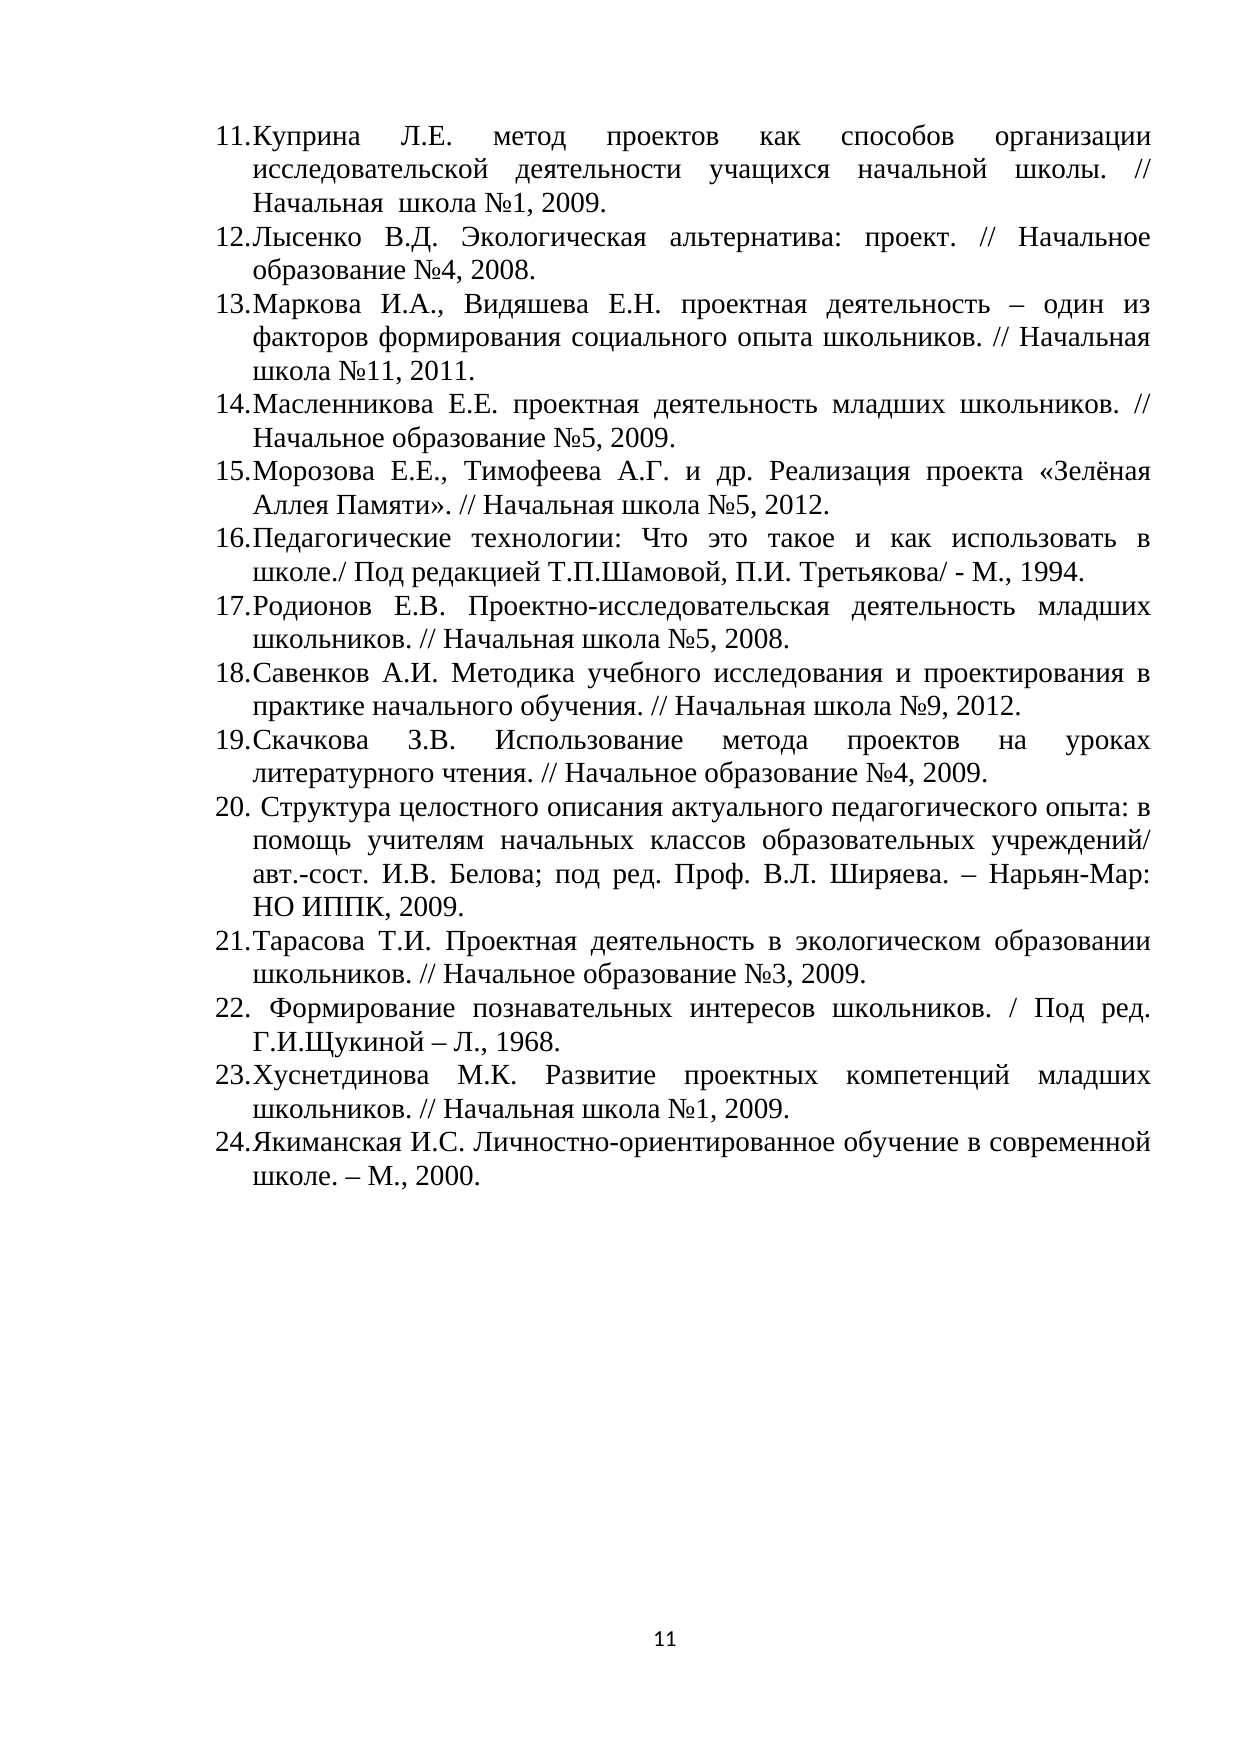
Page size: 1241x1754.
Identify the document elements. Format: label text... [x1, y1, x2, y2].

list Маркова И.А., Видяшева Е.Н. проектная деятельность – один из факторов формирования социального опыта школьников. // Начальная школа №11, 2011. [215, 286, 1152, 386]
list Масленникова Е.Е. проектная деятельность младших школьников. // Начальное образование №5, 2009. [215, 386, 1152, 453]
list Структура целостного описания актуального педагогического опыта: в помощь учителям начальных классов образовательных учреждений/ авт.-сост. И.В. Белова; под ред. Проф. В.Л. Ширяева. – Нарьян-Мар: НО ИППК, 2009. [215, 789, 1152, 923]
list Хуснетдинова М.К. Развитие проектных компетенций младших школьников. // Начальная школа №1, 2009. [215, 1057, 1152, 1124]
list Савенков А.И. Методика учебного исследования и проектирования в практике начального обучения. // Начальная школа №9, 2012. [215, 655, 1152, 722]
list Куприна Л.Е. метод проектов как способов организации исследовательской деятельности учащихся начальной школы. // Начальная школа №1, 2009. [215, 118, 1152, 219]
list Лысенко В.Д. Экологическая альтернатива: проект. // Начальное образование №4, 2008. [215, 219, 1152, 286]
list Якиманская И.С. Личностно-ориентированное обучение в современной школе. – М., 2000. [215, 1124, 1152, 1191]
list Скачкова З.В. Использование метода проектов на уроках литературного чтения. // Начальное образование №4, 2009. [215, 722, 1152, 789]
list Родионов Е.В. Проектно-исследовательская деятельность младших школьников. // Начальная школа №5, 2008. [215, 588, 1152, 655]
list Морозова Е.Е., Тимофеева А.Г. и др. Реализация проекта «Зелёная Аллея Памяти». // Начальная школа №5, 2012. [215, 453, 1152, 521]
list Тарасова Т.И. Проектная деятельность в экологическом образовании школьников. // Начальное образование №3, 2009. [215, 923, 1152, 990]
list Формирование познавательных интересов школьников. / Под ред. Г.И.Щукиной – Л., 1968. [215, 990, 1152, 1057]
list Педагогические технологии: Что это такое и как использовать в школе./ Под редакцией Т.П.Шамовой, П.И. Третьякова/ - М., 1994. [215, 521, 1152, 588]
